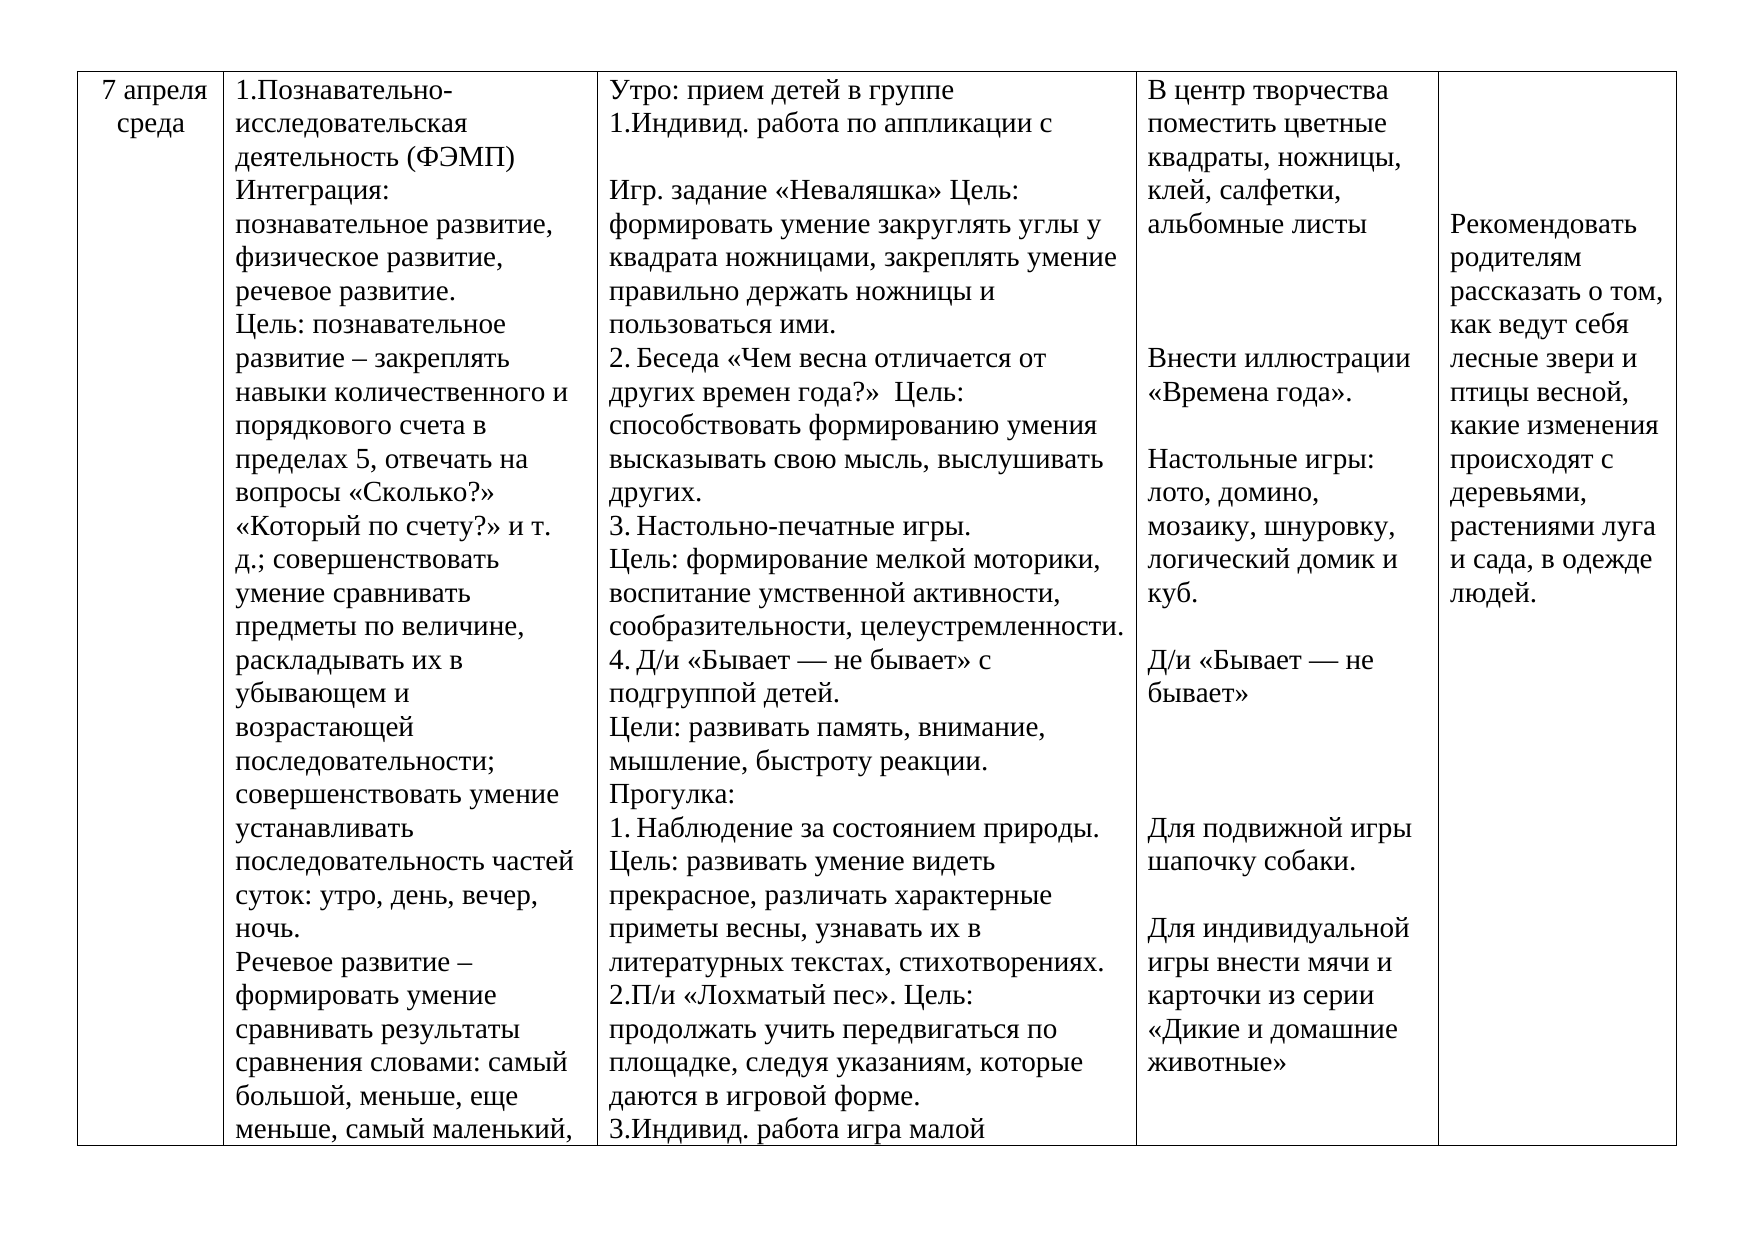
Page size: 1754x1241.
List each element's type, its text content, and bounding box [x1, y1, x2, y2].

table_cell 7 апреля среда [78, 72, 223, 1145]
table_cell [1137, 72, 1438, 1145]
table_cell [598, 72, 1136, 1145]
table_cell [1439, 72, 1676, 1145]
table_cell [224, 72, 597, 1145]
